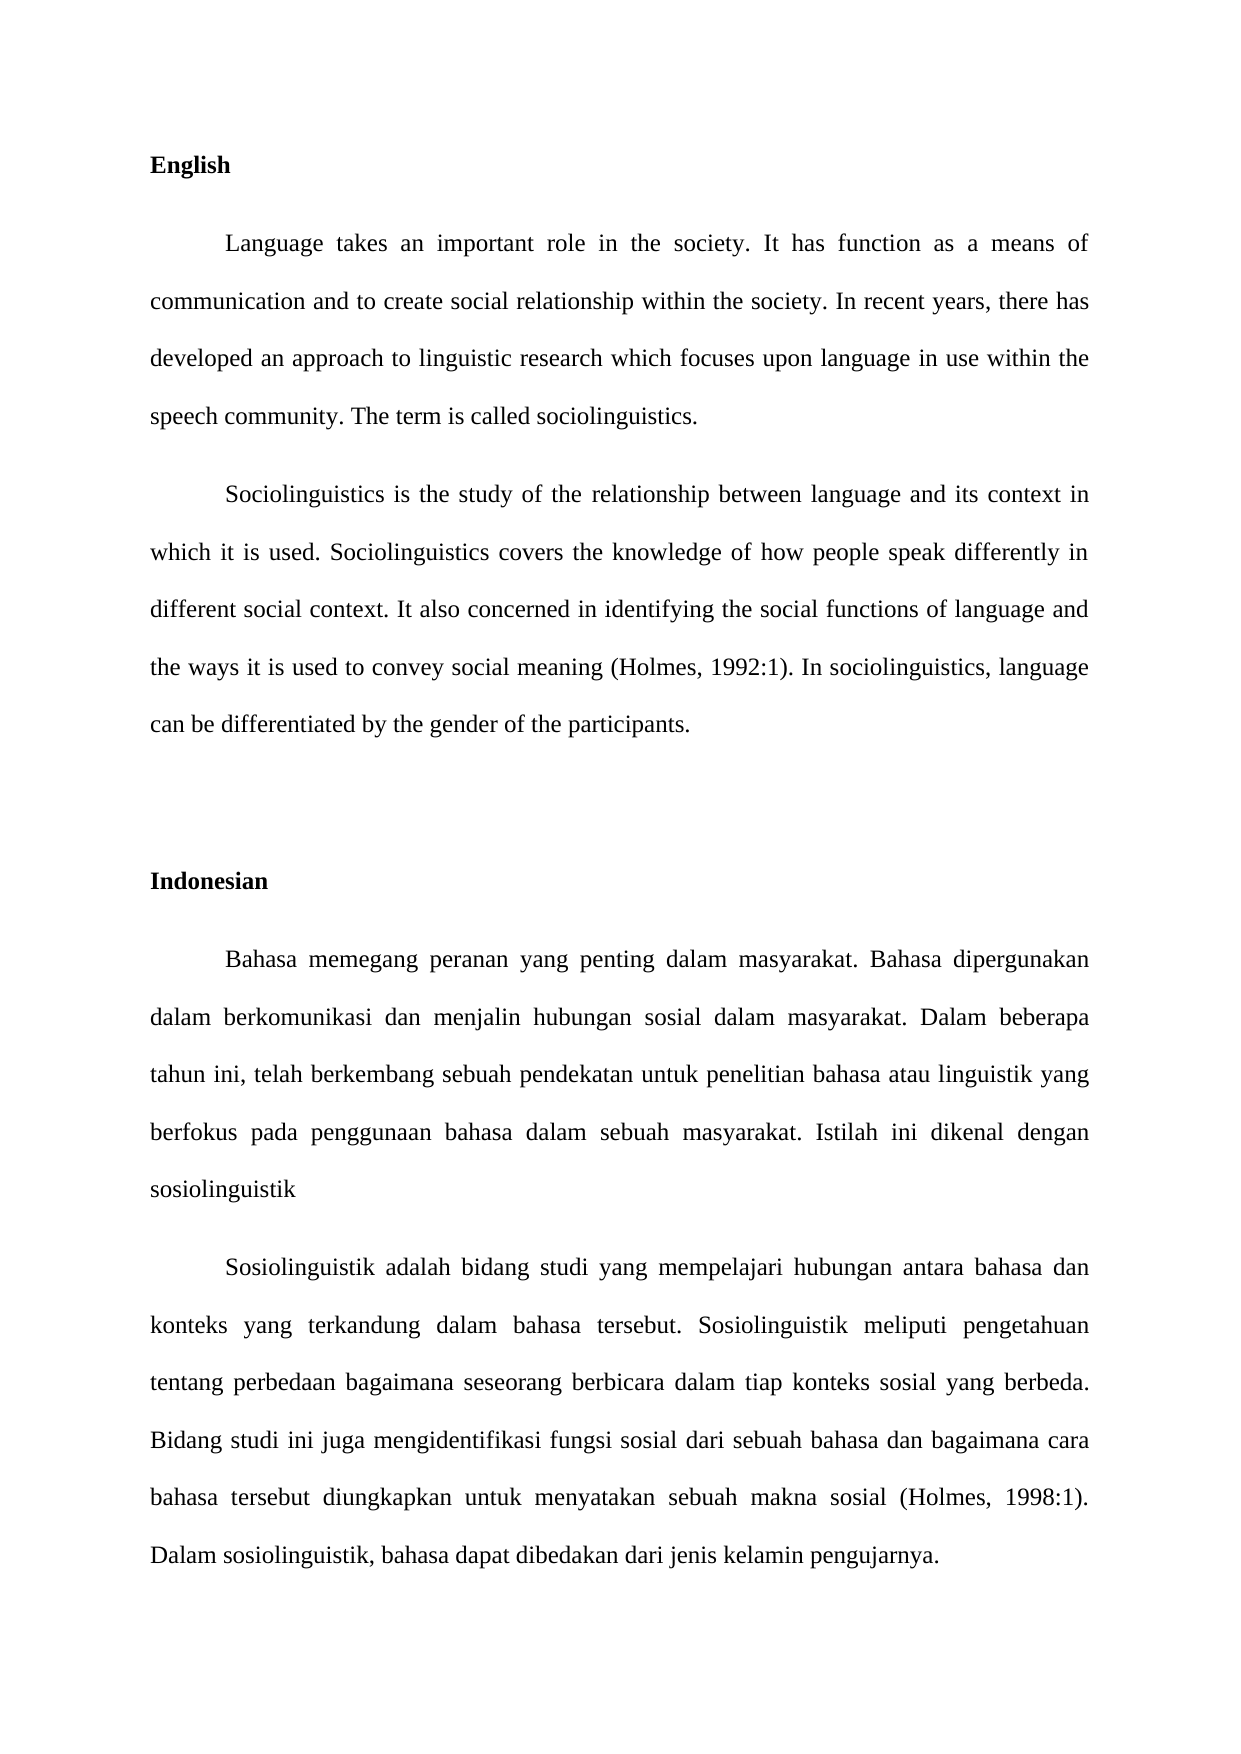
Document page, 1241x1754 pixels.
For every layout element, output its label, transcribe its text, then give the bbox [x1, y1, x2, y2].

text Sosiolinguistik adalah bidang studi yang mempelajari hubungan antara bahasa dan konteks yang terkandung dalam bahasa tersebut. Sosiolinguistik meliputi pengetahuan tentang perbedaan bagaimana seseorang berbicara dalam tiap konteks sosial yang berbeda. Bidang studi ini juga mengidentifikasi fungsi sosial dari sebuah bahasa dan bagaimana cara bahasa tersebut diungkapkan untuk menyatakan sebuah makna sosial (Holmes, 1998:1). Dalam sosiolinguistik, bahasa dapat dibedakan dari jenis kelamin pengujarnya. [150, 1252, 1090, 1569]
text English [150, 150, 1090, 179]
text Sociolinguistics is the study of the relationship between language and its context in which it is used. Sociolinguistics covers the knowledge of how people speak differently in different social context. It also concerned in identifying the social functions of language and the ways it is used to convey social meaning (Holmes, 1992:1). In sociolinguistics, language can be differentiated by the gender of the participants. [150, 479, 1090, 738]
text Language takes an important role in the society. It has function as a means of communication and to create social relationship within the society. In recent years, there has developed an approach to linguistic research which focuses upon language in use within the speech community. The term is called sociolinguistics. [150, 228, 1090, 429]
text Bahasa memegang peranan yang penting dalam masyarakat. Bahasa dipergunakan dalam berkomunikasi dan menjalin hubungan sosial dalam masyarakat. Dalam beberapa tahun ini, telah berkembang sebuah pendekatan untuk penelitian bahasa atau linguistik yang berfokus pada penggunaan bahasa dalam sebuah masyarakat. Istilah ini dikenal dengan sosiolinguistik [150, 944, 1090, 1203]
text Indonesian [150, 866, 1090, 894]
